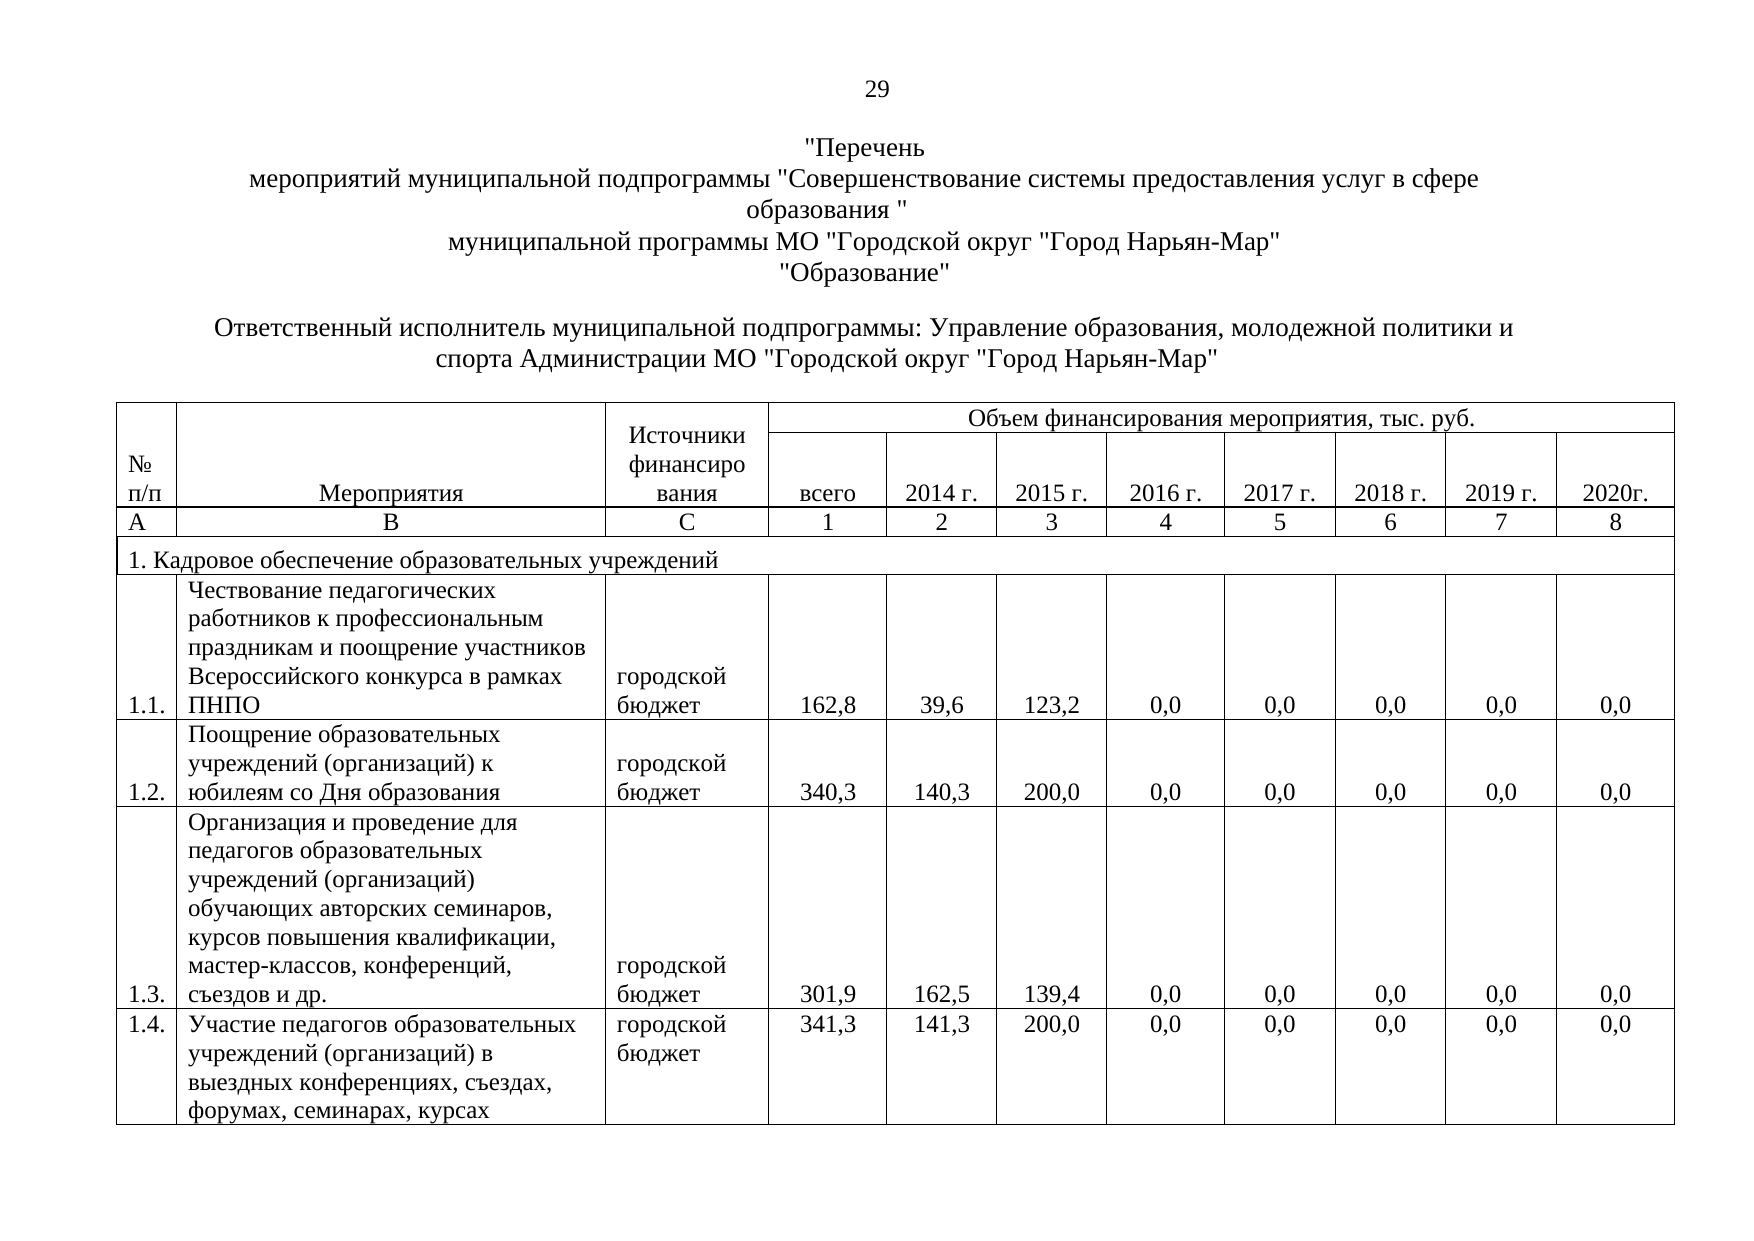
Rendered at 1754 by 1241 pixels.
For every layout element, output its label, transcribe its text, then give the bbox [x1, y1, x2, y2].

table_cell 0,0 [1107, 575, 1224, 718]
table_cell 200,0 [997, 1009, 1106, 1124]
table_cell . [997, 433, 1106, 506]
text мероприятий муниципальной подпрограммы "Совершенствование системы предоставления услуг в сфере образования " [118, 162, 1536, 225]
table_cell 1.1. [117, 575, 176, 718]
text Ответственный исполнитель муниципальной подпрограммы: Управление образования, молодежной политики и спорта Администрации МО "Городской округ "Город Нарьян-Мар" [118, 311, 1536, 373]
table_cell 162,8 [769, 575, 886, 718]
table_cell 0,0 [1446, 807, 1556, 1008]
table_cell городской бюджет [606, 807, 768, 1008]
table_cell 0,0 [1557, 807, 1674, 1008]
table_cell городской бюджет [606, 1009, 768, 1124]
table_cell 0,0 [1225, 807, 1335, 1008]
table_cell 0,0 [1557, 720, 1674, 806]
table_cell Организация и проведение для педагогов образовательных учреждений (организаций) обучающих авторских семинаров, курсов повышения квалификации, мастер-классов, конференций, съездов и др. [177, 807, 605, 1008]
table_cell 0,0 [1557, 575, 1674, 718]
table_cell . [887, 433, 996, 506]
table_cell . [1107, 433, 1224, 506]
table_cell городской бюджет [606, 575, 768, 718]
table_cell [177, 1009, 605, 1124]
table_cell 0,0 [1336, 1009, 1445, 1124]
table_cell 301,9 [769, 807, 886, 1008]
table_cell B [177, 508, 605, 536]
table_cell 0,0 [1557, 1009, 1674, 1124]
table_cell 0,0 [1336, 807, 1445, 1008]
table_cell 7 [1446, 508, 1556, 536]
table_header Источники финансиро вания [606, 403, 768, 506]
table_cell 0,0 [1107, 807, 1224, 1008]
table_header № п/п [117, 403, 176, 506]
table_cell 0,0 [1107, 1009, 1224, 1124]
table_cell 5 [1225, 508, 1335, 536]
table_cell 1.2. [117, 720, 176, 806]
table_cell 123,2 [997, 575, 1106, 718]
table_header Мероприятия [177, 403, 605, 506]
table_cell Чествование педагогических работников к профессиональным праздникам и поощрение участников Всероссийского конкурса в рамках ПНПО [177, 575, 605, 718]
table_cell 340,3 [769, 720, 886, 806]
table_cell A [117, 508, 176, 536]
table_cell . [1225, 433, 1335, 506]
table_cell 2 [887, 508, 996, 536]
table_cell городской бюджет [606, 720, 768, 806]
text "Образование" [118, 256, 1536, 287]
table_cell 4 [1107, 508, 1224, 536]
table_header Объем финансирования мероприятия, тыс. руб. [769, 403, 1674, 432]
text муниципальной программы МО "Городской округ "Город Нарьян-Мар" [118, 225, 1536, 256]
table_cell 6 [1336, 508, 1445, 536]
table_cell 0,0 [1446, 575, 1556, 718]
table_cell 0,0 [1225, 575, 1335, 718]
table_cell 141,3 [887, 1009, 996, 1124]
table_cell 162,5 [887, 807, 996, 1008]
table_cell 0,0 [1225, 720, 1335, 806]
table_cell 0,0 [1107, 720, 1224, 806]
table_cell 1.4. [117, 1009, 176, 1124]
table_cell 1. Кадровое обеспечение образовательных учреждений [118, 537, 1674, 574]
table_cell 341,3 [769, 1009, 886, 1124]
table_cell Поощрение образовательных учреждений (организаций) к юбилеям со Дня образования [177, 720, 605, 806]
table_cell 2020г. [1557, 433, 1674, 506]
table_cell 0,0 [1336, 720, 1445, 806]
table_cell 1 [769, 508, 886, 536]
table_cell 0,0 [1336, 575, 1445, 718]
table_cell 1.3. [117, 807, 176, 1008]
table_cell 140,3 [887, 720, 996, 806]
table_cell . [1336, 433, 1445, 506]
table_cell C [606, 508, 768, 536]
table_cell 0,0 [1446, 1009, 1556, 1124]
text "Перечень [118, 131, 1536, 162]
table_cell 3 [997, 508, 1106, 536]
table_cell 200,0 [997, 720, 1106, 806]
table_cell 8 [1557, 508, 1674, 536]
table_cell 0,0 [1446, 720, 1556, 806]
table_cell 0,0 [1225, 1009, 1335, 1124]
table_cell . [1446, 433, 1556, 506]
table_cell 39,6 [887, 575, 996, 718]
table_cell всего [769, 433, 886, 506]
table_cell 139,4 [997, 807, 1106, 1008]
